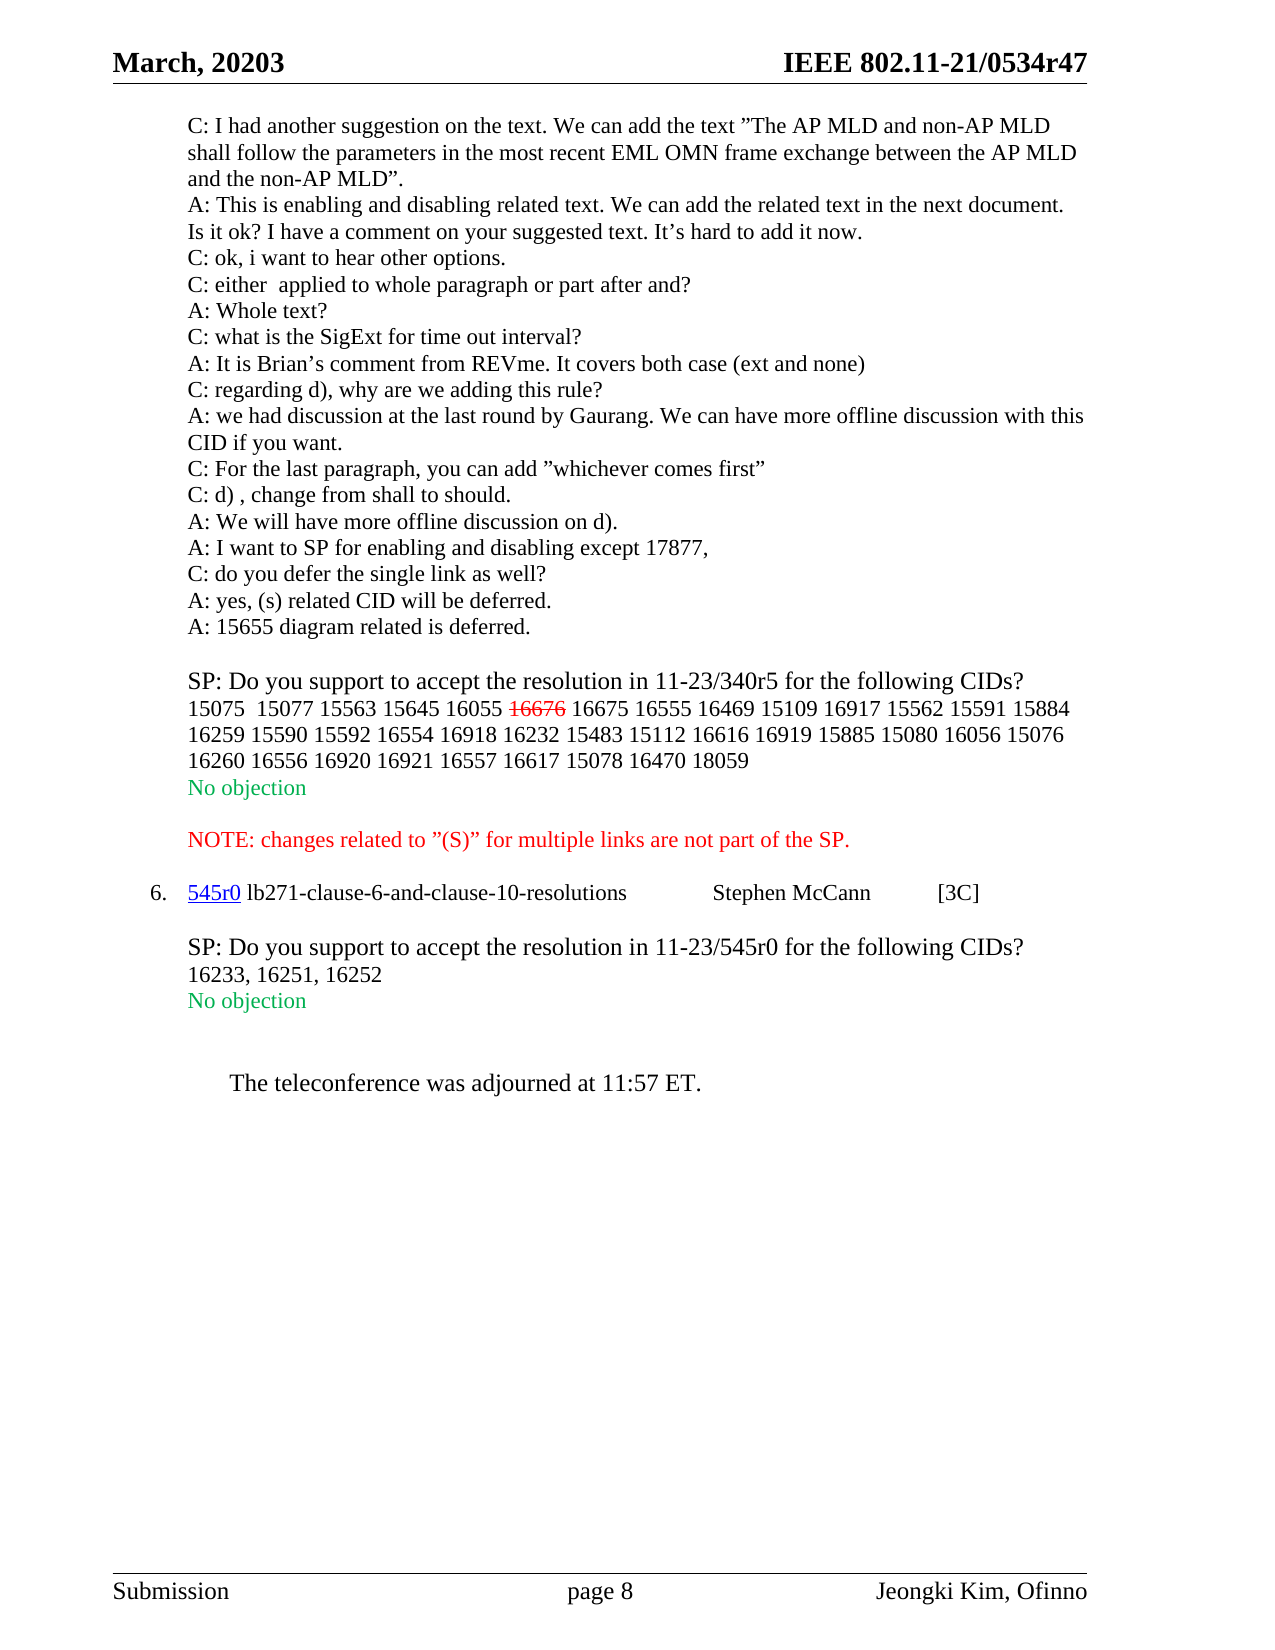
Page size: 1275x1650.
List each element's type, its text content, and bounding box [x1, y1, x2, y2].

list C: I had another suggestion on the text. We can add the text ”The AP MLD and non-AP MLD shall follow the parameters in the most recent EML OMN frame exchange between the AP MLD and the non-AP MLD”. [187, 112, 1087, 192]
list SP: Do you support to accept the resolution in 11-23/545r0 for the following CIDs? [187, 932, 1087, 961]
list C: regarding d), why are we adding this rule? [187, 376, 1087, 402]
list 545r0 lb271-clause-6-and-clause-10-resolutions Stephen McCann [3C] [150, 879, 1087, 906]
list No objection [187, 987, 1087, 1013]
list A: I want to SP for enabling and disabling except 17877, [187, 534, 1087, 561]
list No objection [187, 774, 1087, 800]
list A: yes, (s) related CID will be deferred. [187, 587, 1087, 613]
list A: This is enabling and disabling related text. We can add the related text in the next document. Is it ok? I have a comment on your suggested text. It’s hard to add it now. [187, 192, 1087, 244]
list SP: Do you support to accept the resolution in 11-23/340r5 for the following CIDs? [187, 666, 1087, 695]
list 15075 15077 15563 15645 16055 16676 16675 16555 16469 15109 16917 15562 15591 15884 16259 15590 15592 16554 16918 16232 15483 15112 16616 16919 15885 15080 16056 15076 16260 16556 16920 16921 16557 16617 15078 16470 18059 [187, 695, 1087, 774]
list 16233, 16251, 16252 [187, 961, 1087, 987]
list A: we had discussion at the last round by Gaurang. We can have more offline discussion with this CID if you want. [187, 402, 1087, 455]
list C: For the last paragraph, you can add ”whichever comes first” [187, 455, 1087, 481]
list The teleconference was adjourned at 11:57 ET. [229, 1068, 1087, 1097]
list C: what is the SigExt for time out interval? [187, 323, 1087, 350]
list C: d) , change from shall to should. [187, 481, 1087, 508]
list A: We will have more offline discussion on d). [187, 508, 1087, 534]
list A: It is Brian’s comment from REVme. It covers both case (ext and none) [187, 350, 1087, 376]
list C: ok, i want to hear other options. [187, 244, 1087, 271]
list A: Whole text? [187, 297, 1087, 323]
list A: 15655 diagram related is deferred. [187, 613, 1087, 639]
list C: either applied to whole paragraph or part after and? [187, 271, 1087, 297]
list C: do you defer the single link as well? [187, 561, 1087, 587]
list NOTE: changes related to ”(S)” for multiple links are not part of the SP. [187, 826, 1087, 853]
